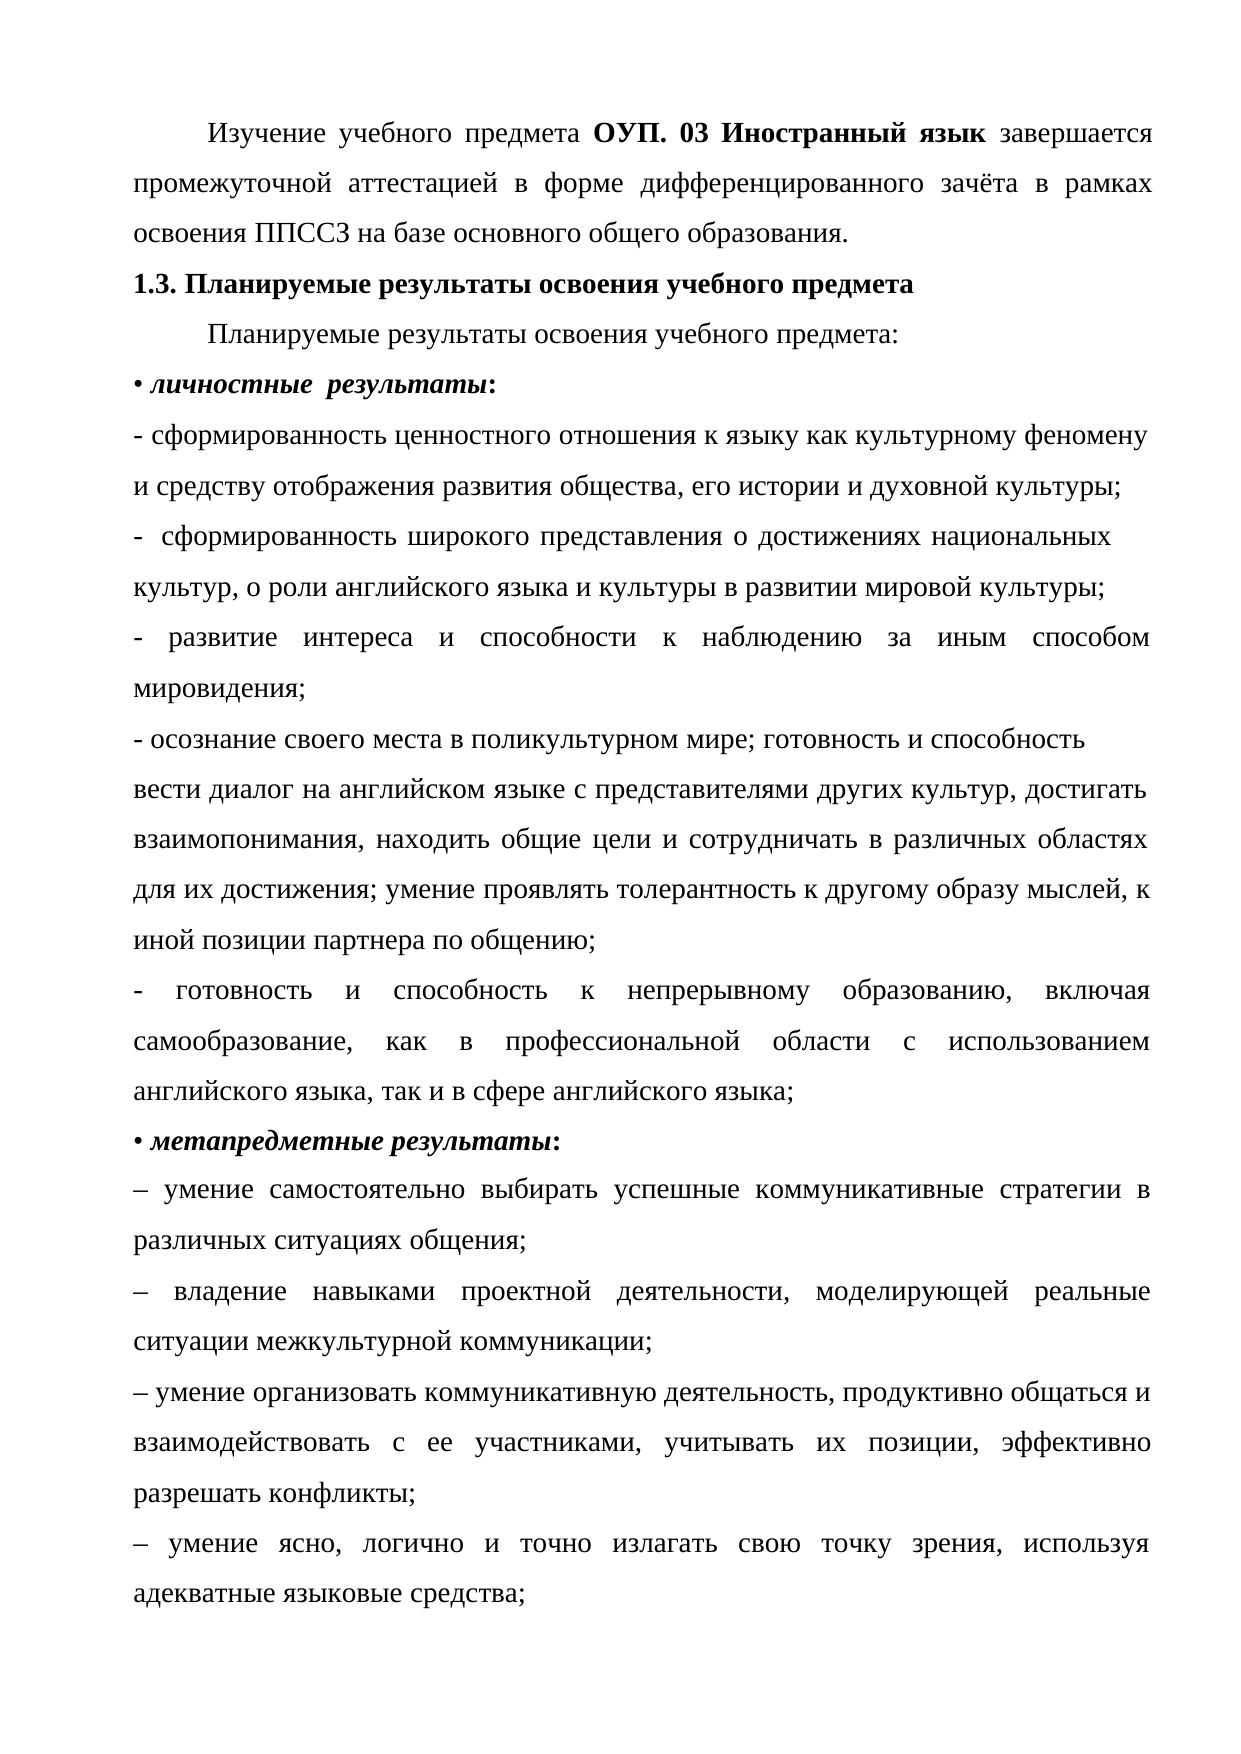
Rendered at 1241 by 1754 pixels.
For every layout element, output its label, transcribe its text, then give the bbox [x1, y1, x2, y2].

list осознание своего места в поликультурном мире; готовность и способность вести диалог на английском языке с представителями других культур, достигать взаимопонимания, находить общие цели и сотрудничать в различных областях для их достижения; умение проявлять толерантность к другому образу мыслей, к иной позиции партнера по общению; [133, 721, 1152, 956]
list умение организовать коммуникативную деятельность, продуктивно общаться и взаимодействовать с ее участниками, учитывать их позиции, эффективно разрешать конфликты; [133, 1374, 1152, 1508]
text Планируемые результаты освоения учебного предмета: [207, 316, 1240, 350]
subtitle метапредметные результаты: [133, 1123, 1240, 1157]
list умение ясно, логично и точно излагать свою точку зрения, используя адекватные языковые средства; [133, 1525, 1150, 1608]
list умение самостоятельно выбирать успешные коммуникативные стратегии в различных ситуациях общения; [133, 1172, 1150, 1256]
subtitle личностные результаты: [133, 366, 1240, 400]
list сформированность ценностного отношения к языку как культурному феномену и средству отображения развития общества, его истории и духовной культуры; [133, 417, 1151, 501]
text Изучение учебного предмета ОУП. 03 Иностранный язык завершается промежуточной аттестацией в форме дифференцированного зачёта в рамках освоения ППССЗ на базе основного общего образования. [133, 115, 1153, 249]
list сформированность широкого представления о достижениях национальных культур, о роли английского языка и культуры в развитии мировой культуры; [133, 518, 1151, 602]
subtitle Планируемые результаты освоения учебного предмета [133, 266, 1240, 300]
list развитие интереса и способности к наблюдению за иным способом мировидения; [133, 619, 1151, 704]
list владение навыками проектной деятельности, моделирующей реальные ситуации межкультурной коммуникации; [133, 1273, 1151, 1357]
list готовность и способность к непрерывному образованию, включая самообразование, как в профессиональной области с использованием английского языка, так и в сфере английского языка; [133, 972, 1151, 1106]
